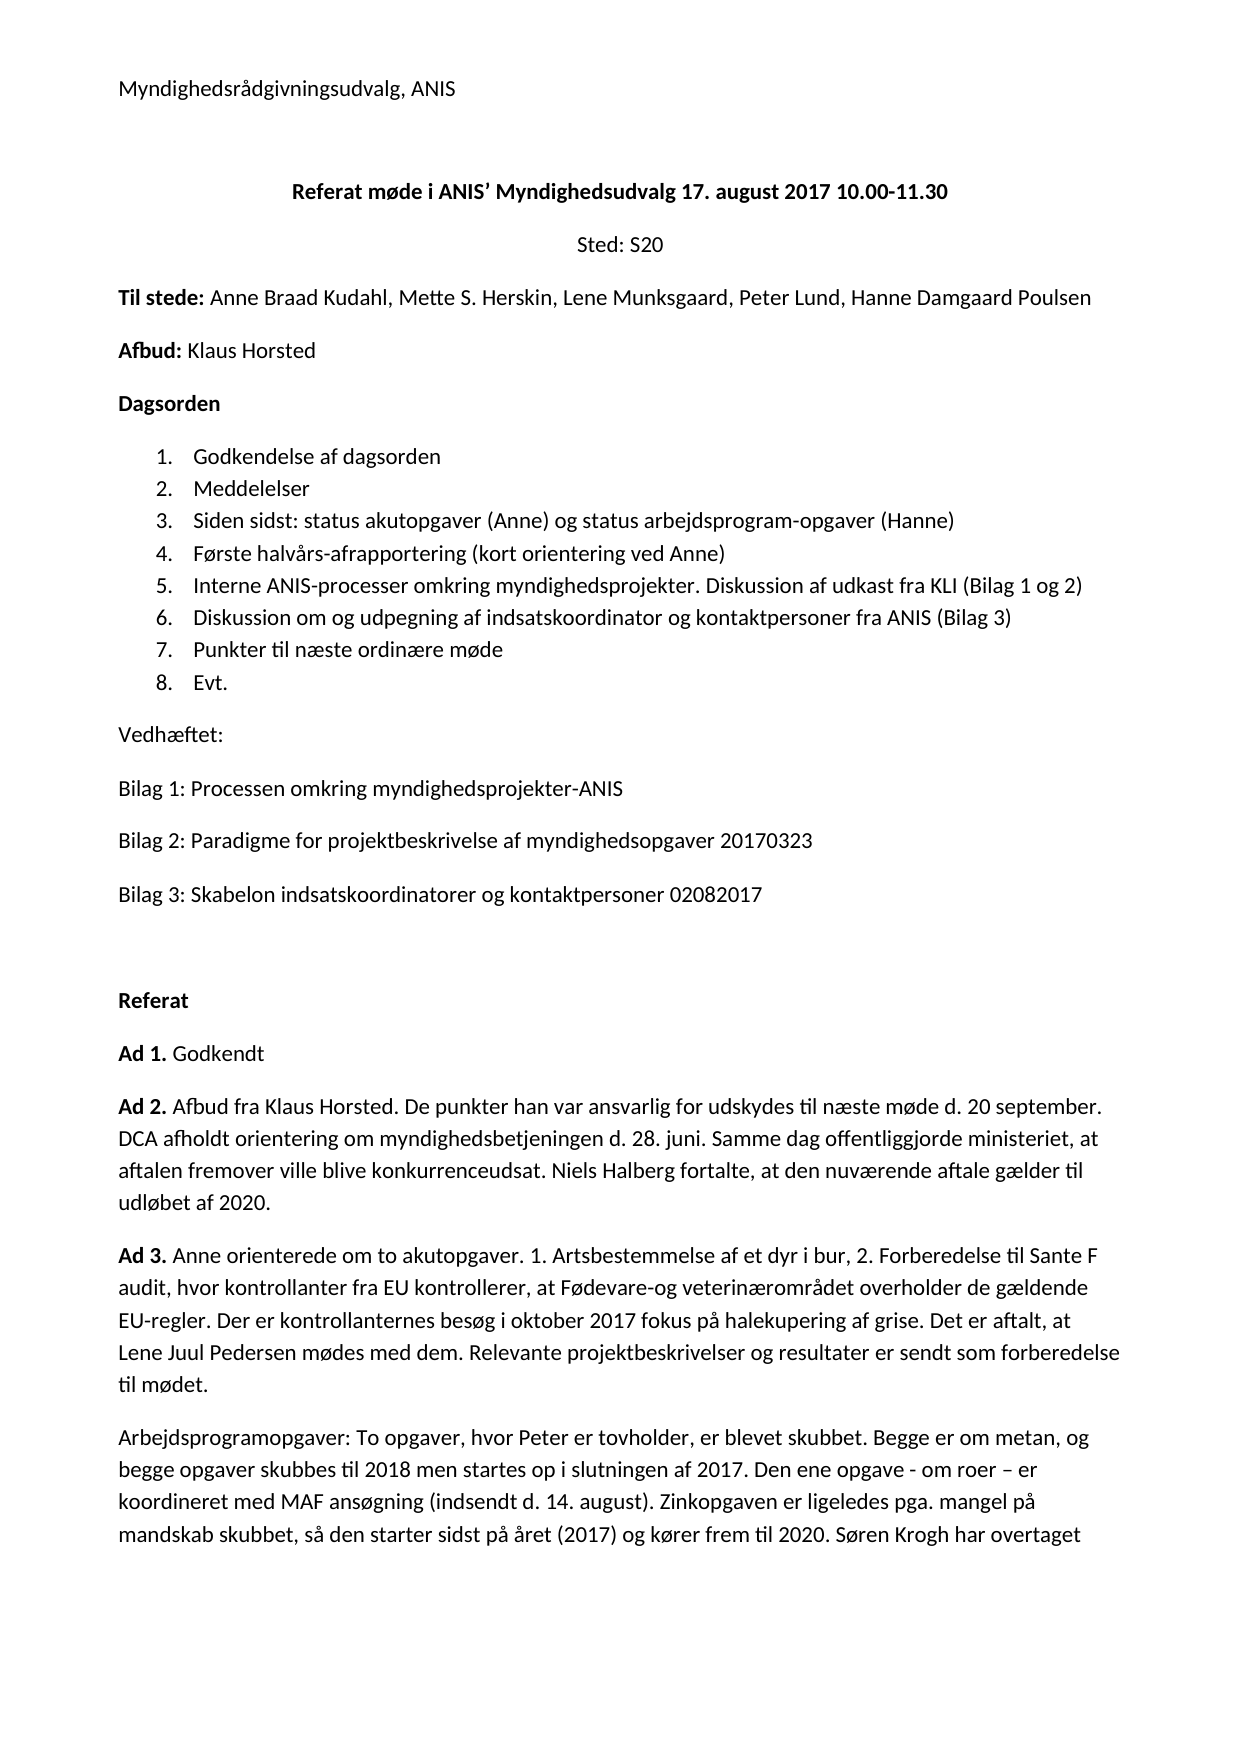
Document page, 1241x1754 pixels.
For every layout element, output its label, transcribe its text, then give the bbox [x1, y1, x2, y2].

text Sted: S20 [118, 230, 1122, 258]
text Referat [118, 986, 1122, 1014]
text Bilag 2: Paradigme for projektbeskrivelse af myndighedsopgaver 20170323 [118, 827, 1122, 855]
list Første halvårs-afrapportering (kort orientering ved Anne) [156, 539, 1122, 567]
list Punkter til næste ordinære møde [156, 635, 1122, 663]
list Interne ANIS-processer omkring myndighedsprojekter. Diskussion af udkast fra KLI (Bilag 1 og 2) [156, 571, 1122, 599]
text Ad 2. Afbud fra Klaus Horsted. De punkter han var ansvarlig for udskydes til næste møde d. 20 september. DCA afholdt orientering om myndighedsbetjeningen d. 28. juni. Samme dag offentliggjorde ministeriet, at aftalen fremover ville blive konkurrenceudsat. Niels Halberg fortalte, at den nuværende aftale gælder til udløbet af 2020. [118, 1092, 1122, 1216]
list Godkendelse af dagsorden [156, 442, 1122, 470]
text Til stede: Anne Braad Kudahl, Mette S. Herskin, Lene Munksgaard, Peter Lund, Hanne Damgaard Poulsen [118, 283, 1122, 311]
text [118, 1423, 1122, 1548]
list Diskussion om og udpegning af indsatskoordinator og kontaktpersoner fra ANIS (Bilag 3) [156, 603, 1122, 631]
text Bilag 3: Skabelon indsatskoordinatorer og kontaktpersoner 02082017 [118, 880, 1122, 908]
text Dagsorden [118, 389, 1122, 417]
text Bilag 1: Processen omkring myndighedsprojekter-ANIS [118, 774, 1122, 802]
list Meddelelser [156, 474, 1122, 502]
text Vedhæftet: [118, 721, 1122, 749]
text Referat møde i ANIS’ Myndighedsudvalg 17. august 2017 10.00-11.30 [118, 177, 1122, 205]
list Siden sidst: status akutopgaver (Anne) og status arbejdsprogram-opgaver (Hanne) [156, 507, 1122, 535]
list Evt. [156, 668, 1122, 696]
text Ad 3. Anne orienterede om to akutopgaver. 1. Artsbestemmelse af et dyr i bur, 2. Forberedelse til Sante F audit, hvor kontrollanter fra EU kontrollerer, at Fødevare-og veterinærområdet overholder de gældende EU-regler. Der er kontrollanternes besøg i oktober 2017 fokus på halekupering af grise. Det er aftalt, at Lene Juul Pedersen mødes med dem. Relevante projektbeskrivelser og resultater er sendt som forberedelse til mødet. [118, 1241, 1122, 1398]
text Afbud: Klaus Horsted [118, 336, 1122, 364]
text Ad 1. Godkendt [118, 1039, 1122, 1067]
